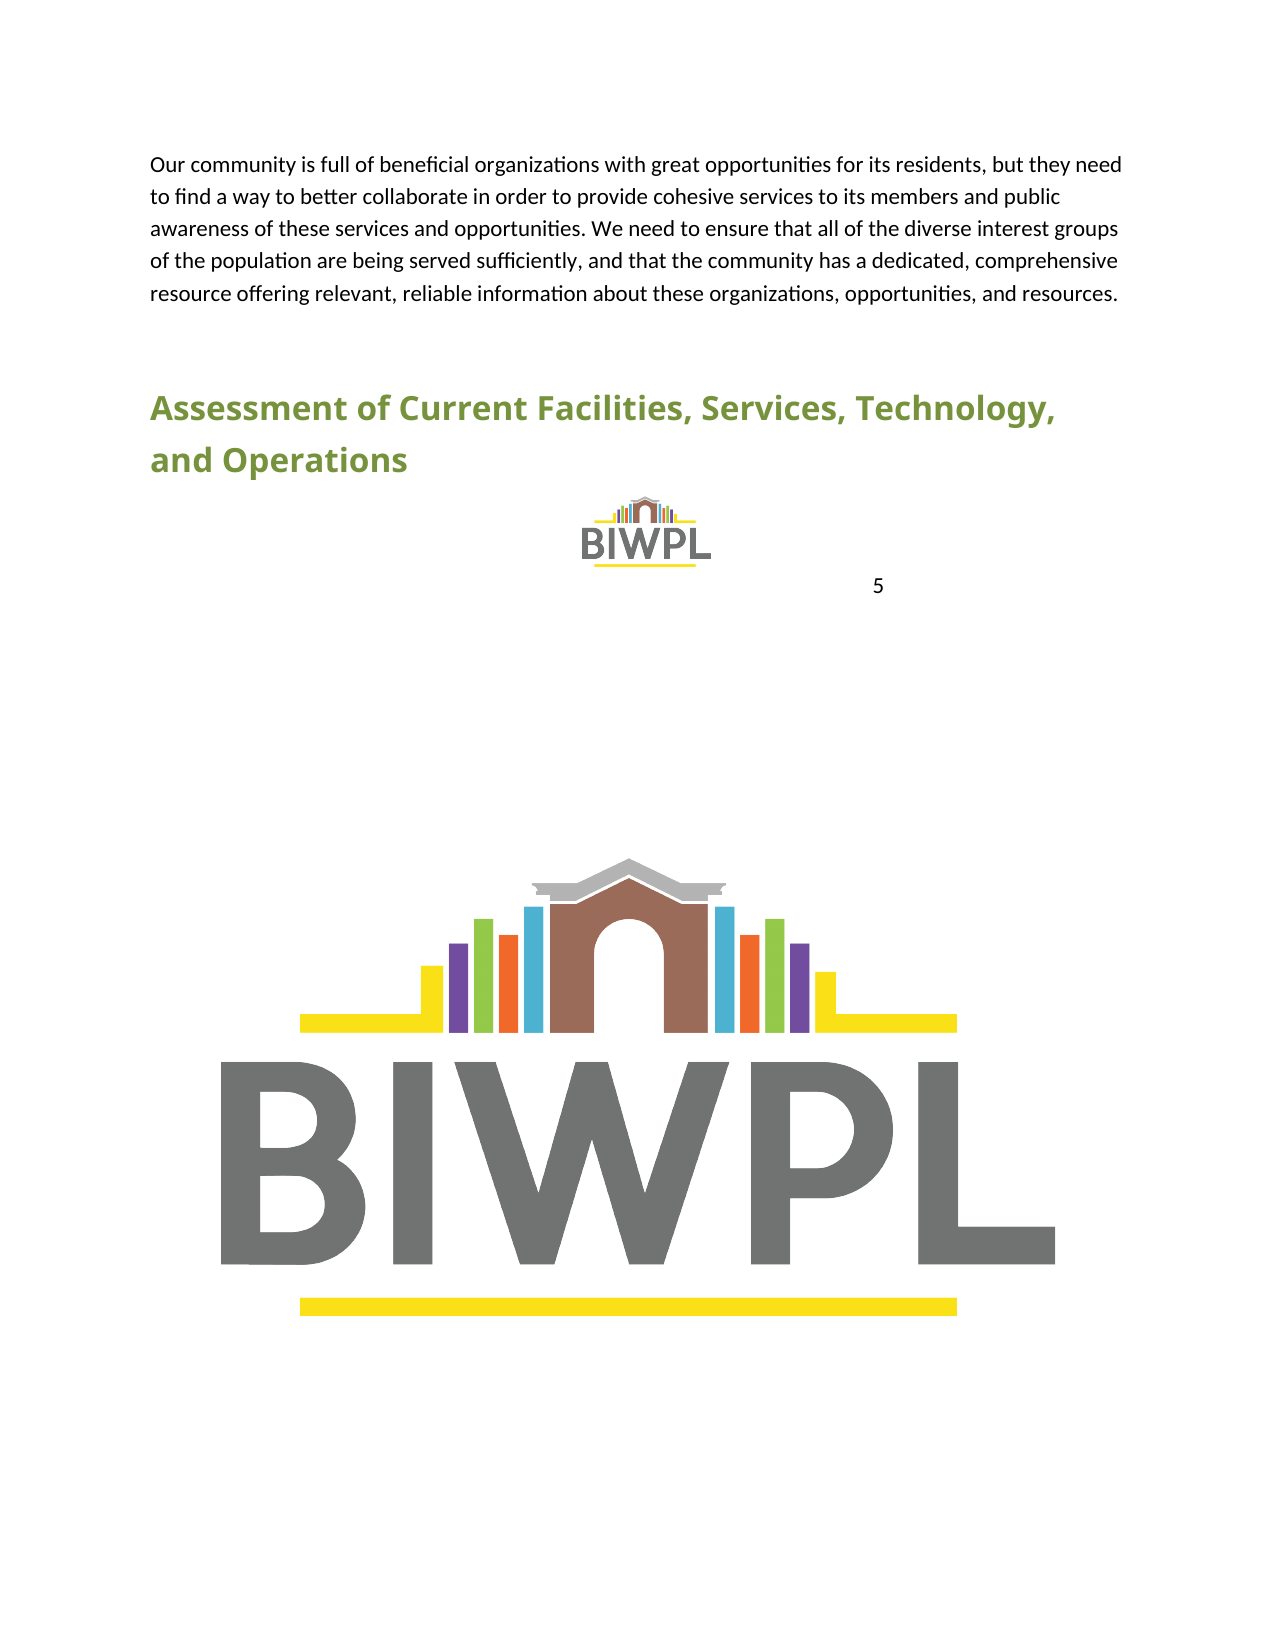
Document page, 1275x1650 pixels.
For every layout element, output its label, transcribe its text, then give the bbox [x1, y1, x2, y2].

text Our community is full of beneficial organizations with great opportunities for its residents, but they need to find a way to better collaborate in order to provide cohesive services to its members and public awareness of these services and opportunities. We need to ensure that all of the diverse interest groups of the population are being served sufficiently, and that the community has a dedicated, comprehensive resource offering relevant, reliable information about these organizations, opportunities, and resources. [150, 150, 1125, 307]
picture [150, 599, 1125, 1575]
picture [571, 492, 722, 572]
text Assessment of Current Facilities, Services, Technology, and Operations [150, 385, 1125, 482]
